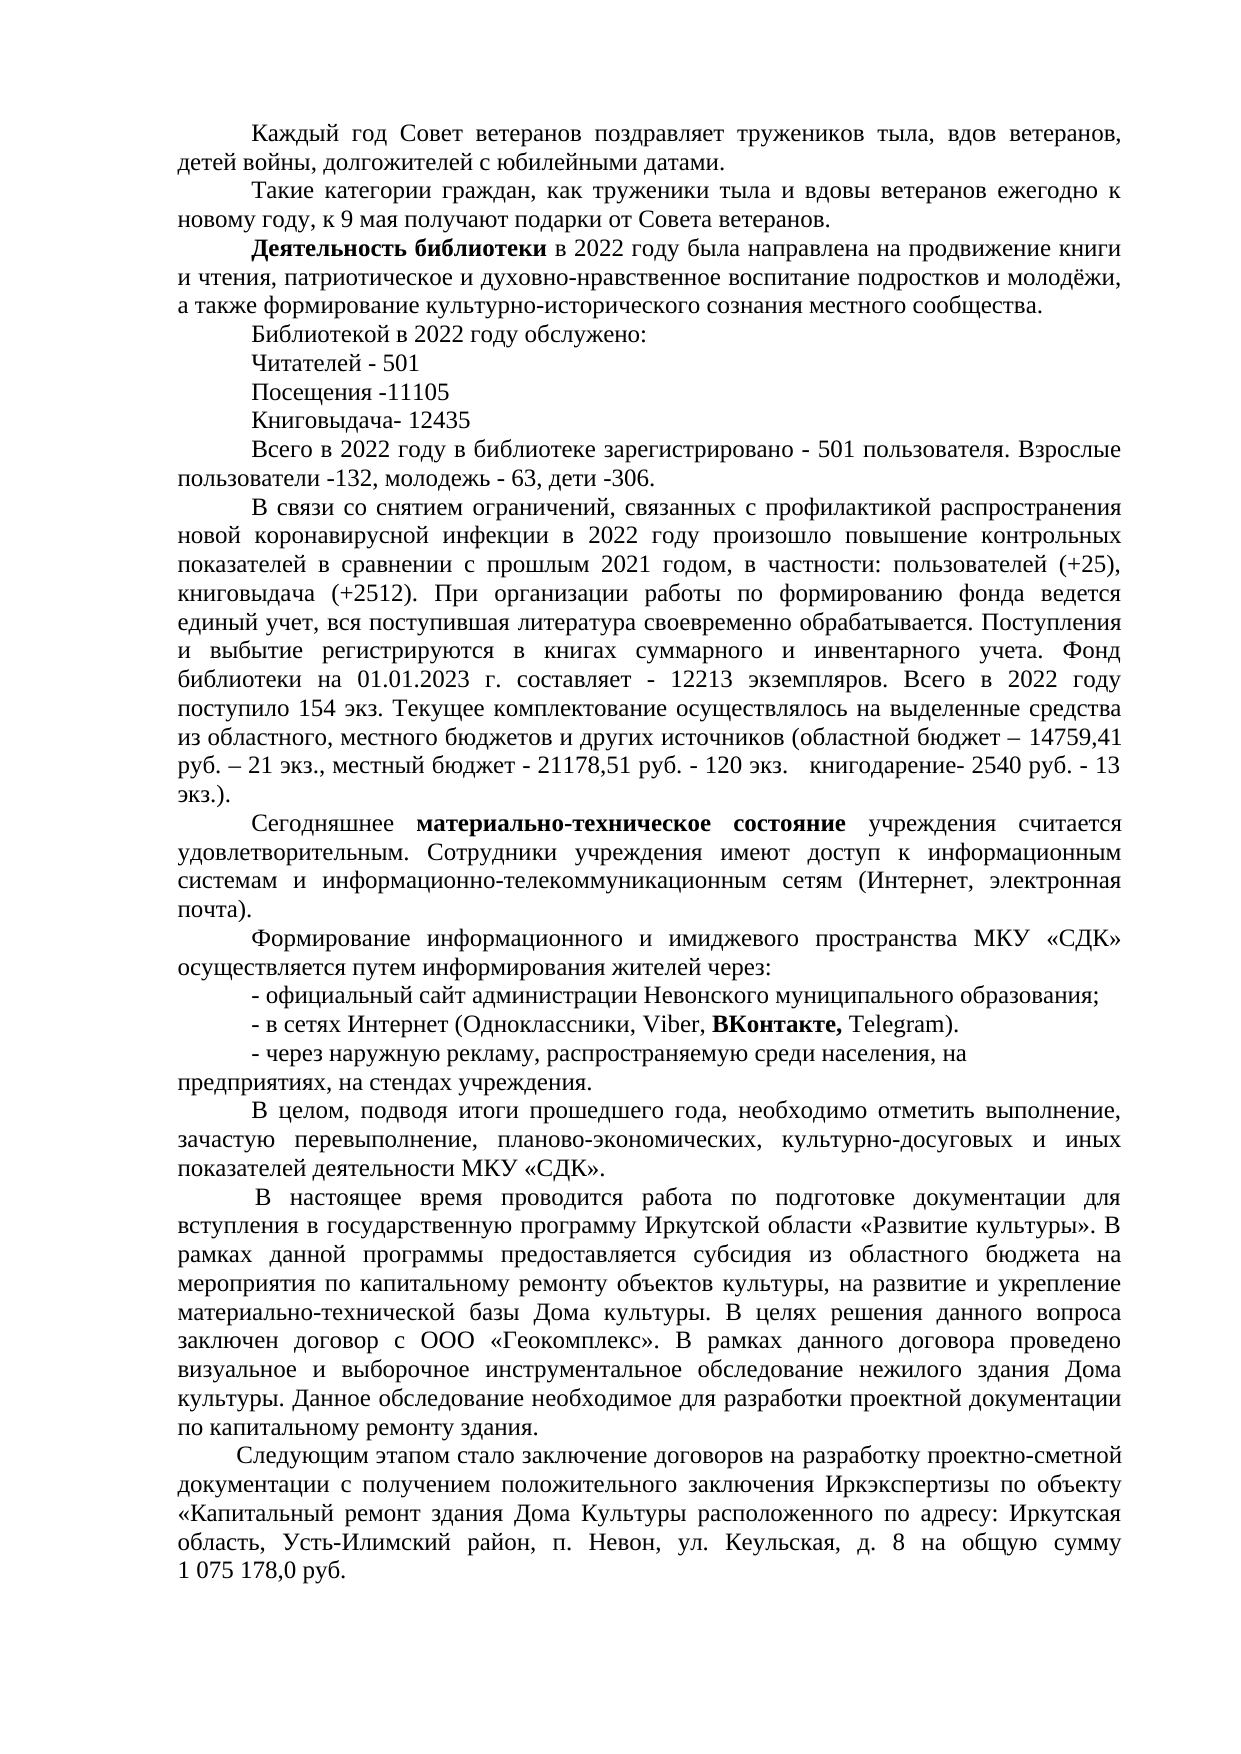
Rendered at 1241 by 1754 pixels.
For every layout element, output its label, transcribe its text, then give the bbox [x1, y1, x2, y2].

text Всего в 2022 году в библиотеке зарегистрировано - 501 пользователя. Взрослые пользователи -132, молодежь - 63, дети -306. [177, 434, 1122, 492]
text Библиотекой в 2022 году обслужено: [177, 319, 1122, 348]
text Деятельность библиотеки в 2022 году была направлена на продвижение книги и чтения, патриотическое и духовно-нравственное воспитание подростков и молодёжи, а также формирование культурно-исторического сознания местного сообщества. [177, 233, 1122, 319]
text Сегодняшнее материально-техническое состояние учреждения считается удовлетворительным. Сотрудники учреждения имеют доступ к информационным системам и информационно-телекоммуникационным сетям (Интернет, электронная почта). [177, 808, 1122, 923]
text - официальный сайт администрации Невонского муниципального образования; [177, 981, 1122, 1009]
text Следующим этапом стало заключение договоров на разработку проектно-сметной документации с получением положительного заключения Иркэкспертизы по объекту «Капитальный ремонт здания Дома Культуры расположенного по адресу: Иркутская область, Усть-Илимский район, п. Невон, ул. Кеульская, д. 8 на общую сумму 1 075 178,0 руб. [177, 1441, 1122, 1584]
text Каждый год Совет ветеранов поздравляет тружеников тыла, вдов ветеранов, детей войны, долгожителей с юбилейными датами. [177, 118, 1122, 176]
text - в сетях Интернет (Одноклассники, Viber, ВКонтакте, Telegram). [177, 1009, 712, 1038]
text Формирование информационного и имиджевого пространства МКУ «СДК» осуществляется путем информирования жителей через: [177, 923, 1122, 981]
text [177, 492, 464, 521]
text В настоящее время проводится работа по подготовке документации для вступления в государственную программу Иркутской области «Развитие культуры». В рамках данной программы предоставляется субсидия из областного бюджета на мероприятия по капитальному ремонту объектов культуры, на развитие и укрепление материально-технической базы Дома культуры. В целях решения данного вопроса заключен договор с ООО «Геокомплекс». В рамках данного договора проведено визуальное и выборочное инструментальное обследование нежилого здания Дома культуры. Данное обследование необходимое для разработки проектной документации по капитальному ремонту здания. [177, 1182, 1122, 1441]
text Такие категории граждан, как труженики тыла и вдовы ветеранов ежегодно к новому году, к 9 мая получают подарки от Совета ветеранов. [177, 176, 1122, 233]
text - через наружную рекламу, распространяемую среди населения, на предприятиях, на стендах учреждения. [177, 1038, 1122, 1096]
text Посещения -11105 [177, 377, 1122, 406]
text - в сетях Интернет (Одноклассники, Viber, ВКонтакте, Telegram). [842, 1009, 1122, 1038]
text В связи со снятием ограничений, связанных с профилактикой распространения новой коронавирусной инфекции в 2022 году произошло повышение контрольных показателей в сравнении с прошлым 2021 годом, в частности: пользователей (+25), книговыдача (+2512). При организации работы по формированию фонда ведется единый учет, вся поступившая литература своевременно обрабатывается. Поступления и выбытие регистрируются в книгах суммарного и инвентарного учета. Фонд библиотеки на 01.01.2023 г. составляет - 12213 экземпляров. Всего в 2022 году поступило 154 экз. Текущее комплектование осуществлялось на выделенные средства из областного, местного бюджетов и других источников (областной бюджет – 14759,41 руб. – 21 экз., местный бюджет - 21178,51 руб. - 120 экз. книгодарение- 2540 руб. - 13 экз.). [177, 521, 1122, 808]
text В целом, подводя итоги прошедшего года, необходимо отметить выполнение, зачастую перевыполнение, планово-экономических, культурно-досуговых и иных показателей деятельности МКУ «СДК». [177, 1096, 1122, 1182]
text Книговыдача- 12435 [177, 406, 1122, 434]
text Читателей - 501 [177, 348, 1122, 377]
